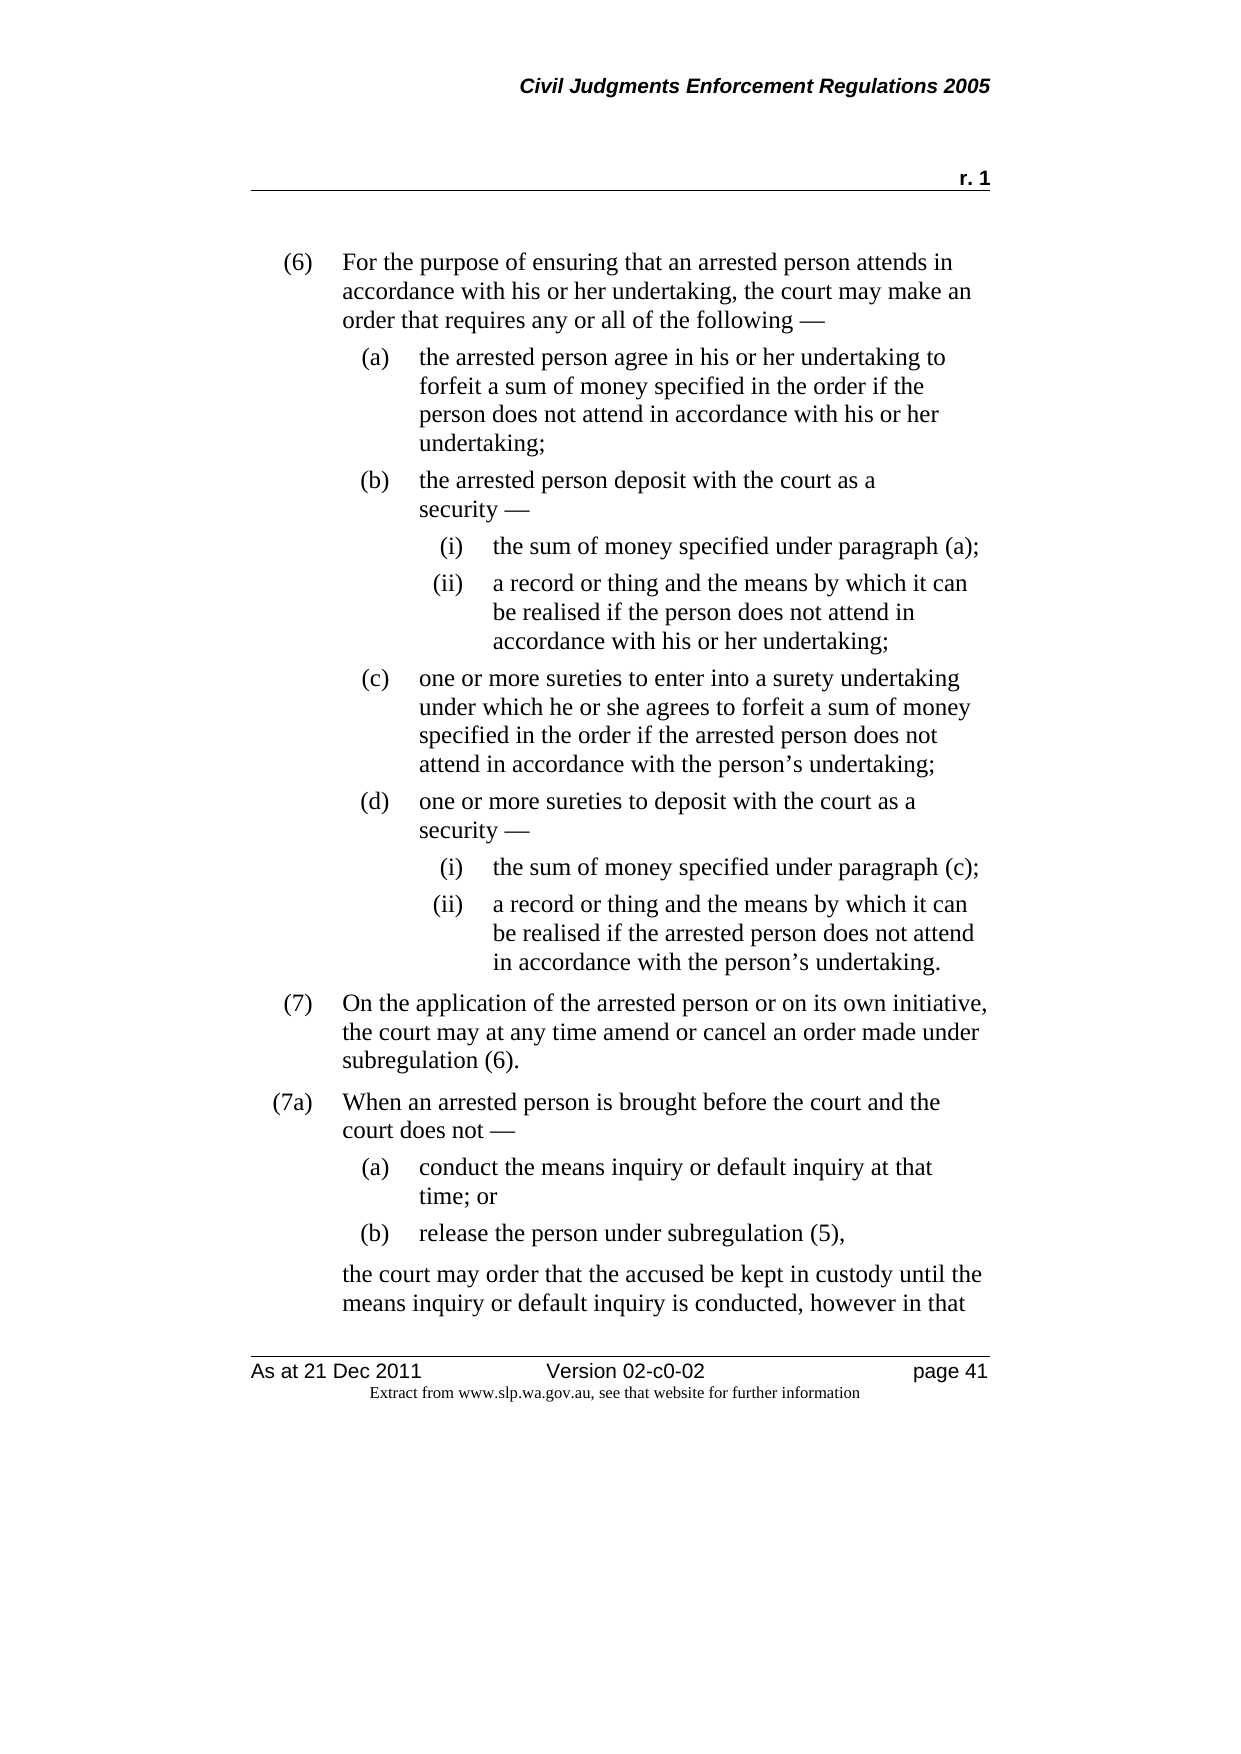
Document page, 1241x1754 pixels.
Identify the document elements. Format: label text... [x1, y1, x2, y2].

text (7a) When an arrested person is brought before the court and the court does not — [251, 1087, 990, 1144]
text (a) the arrested person agree in his or her undertaking to forfeit a sum of money specified in the order if the person does not attend in accordance with his or her undertaking; [251, 342, 990, 457]
text (7) On the application of the arrested person or on its own initiative, the court may at any time amend or cancel an order made under subregulation (6). [251, 988, 990, 1074]
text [251, 1259, 990, 1317]
text (6) For the purpose of ensuring that an arrested person attends in accordance with his or her undertaking, the court may make an order that requires any or all of the following — [251, 247, 990, 334]
text (d) one or more sureties to deposit with the court as a security — [251, 786, 990, 844]
text (ii) a record or thing and the means by which it can be realised if the person does not attend in accordance with his or her undertaking; [251, 568, 990, 654]
text (ii) a record or thing and the means by which it can be realised if the arrested person does not attend in accordance with the person’s undertaking. [251, 889, 990, 975]
text (i) the sum of money specified under paragraph (a); [251, 531, 990, 560]
text (c) one or more sureties to enter into a surety undertaking under which he or she agrees to forfeit a sum of money specified in the order if the arrested person does not attend in accordance with the person’s undertaking; [251, 663, 990, 778]
text (i) the sum of money specified under paragraph (c); [251, 852, 990, 881]
text (a) conduct the means inquiry or default inquiry at that time; or [251, 1152, 990, 1210]
text (b) release the person under subregulation (5), [251, 1218, 990, 1247]
text (b) the arrested person deposit with the court as a security — [251, 465, 990, 523]
